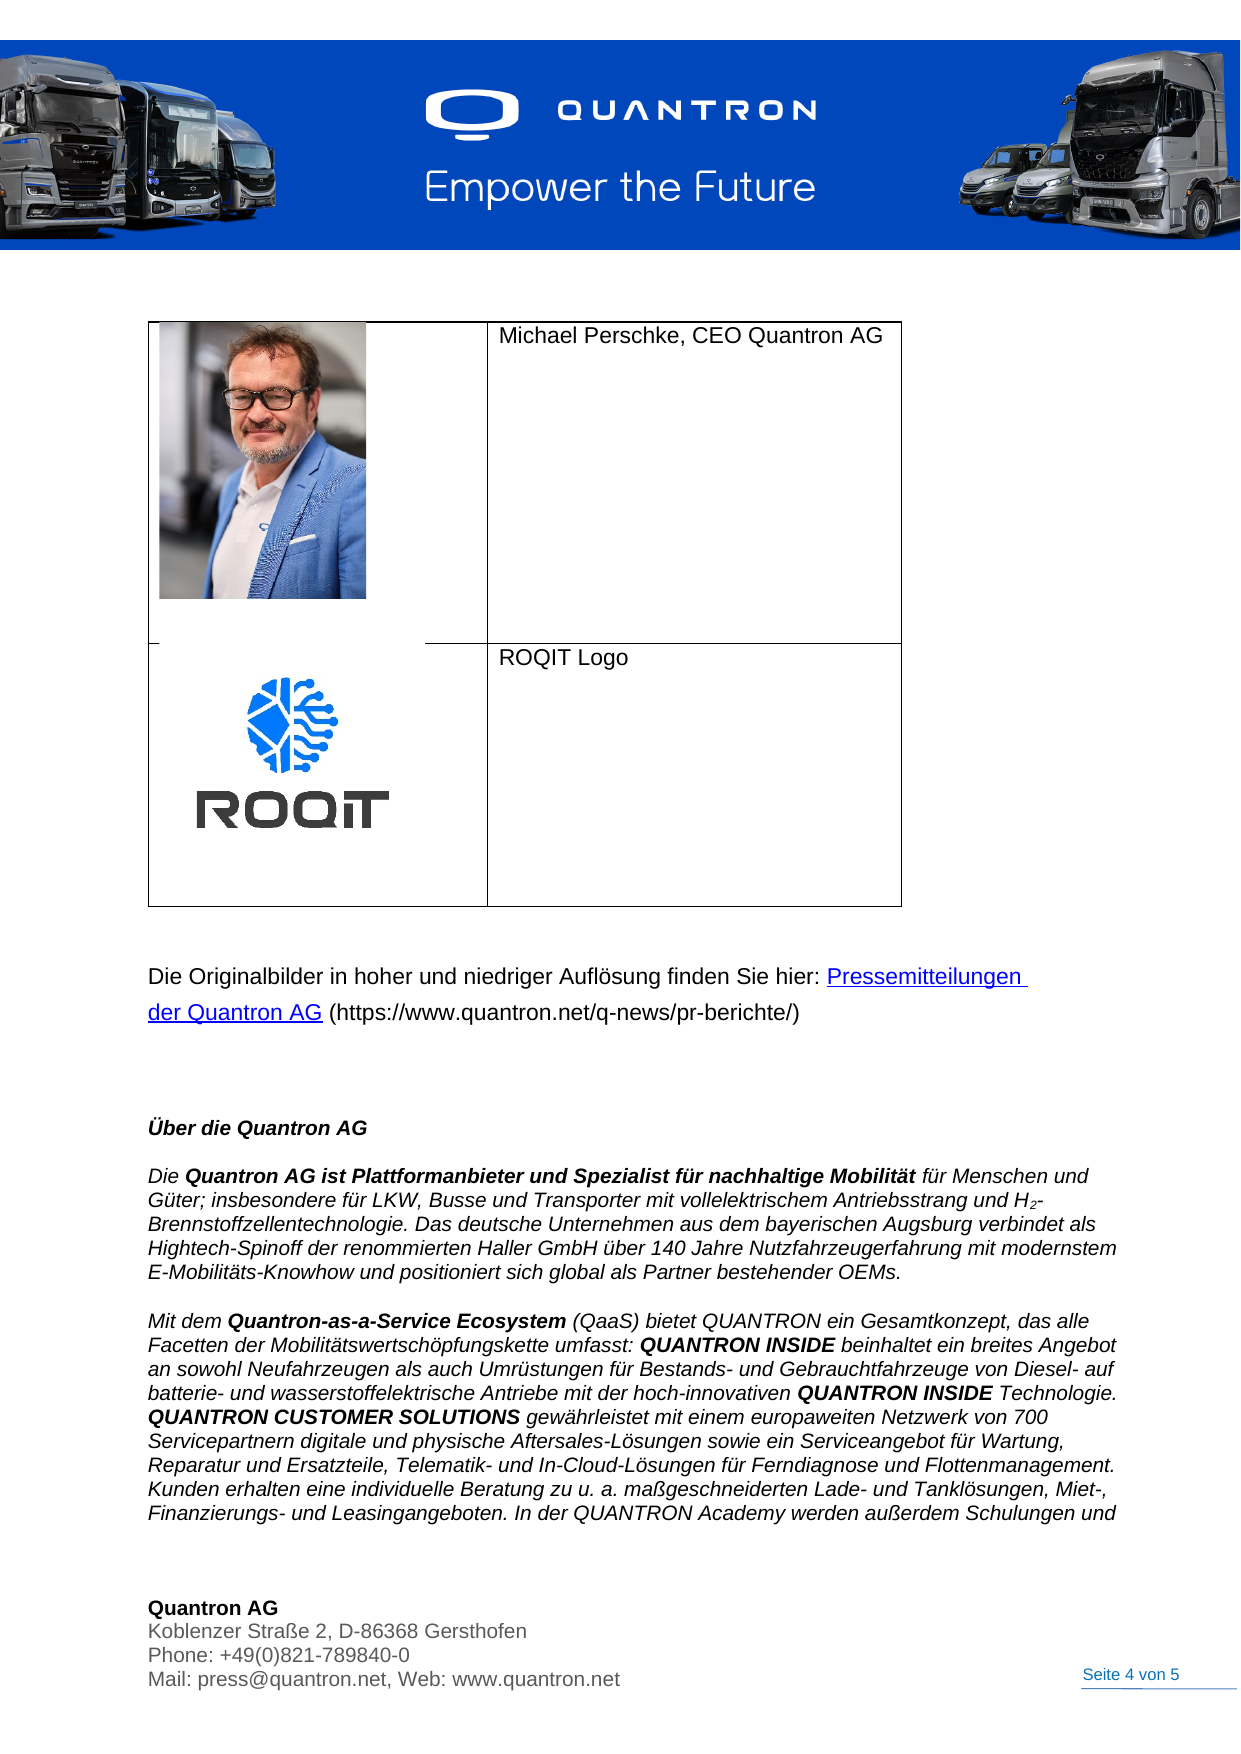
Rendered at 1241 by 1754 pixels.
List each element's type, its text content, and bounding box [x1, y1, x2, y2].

text Die Originalbilder in hoher und niedriger Auflösung finden Sie hier: Pressemitteilungen der Quantron AG (https://www.quantron.net/q-news/pr-berichte/) [148, 963, 1060, 1025]
picture [0, 40, 1241, 250]
table_cell [149, 644, 487, 906]
table_cell Michael Perschke, CEO Quantron AG [488, 323, 901, 642]
picture [159, 643, 426, 862]
text Die Quantron AG ist Plattformanbieter und Spezialist für nachhaltige Mobilität für Menschen und Güter; insbesondere für LKW, Busse und Transporter mit vollelektrischem Antriebsstrang und H2-Brennstoffzellentechnologie. Das deutsche Unternehmen aus dem bayerischen Augsburg verbindet als Hightech-Spinoff der renommierten Haller GmbH über 140 Jahre Nutzfahrzeugerfahrung mit modernstem E-Mobilitäts-Knowhow und positioniert sich global als Partner bestehender OEMs. [148, 1164, 1122, 1284]
table_cell ROQIT Logo [488, 644, 901, 906]
picture [159, 322, 367, 599]
text Über die Quantron AG [148, 1115, 1122, 1139]
table_cell [149, 323, 487, 642]
